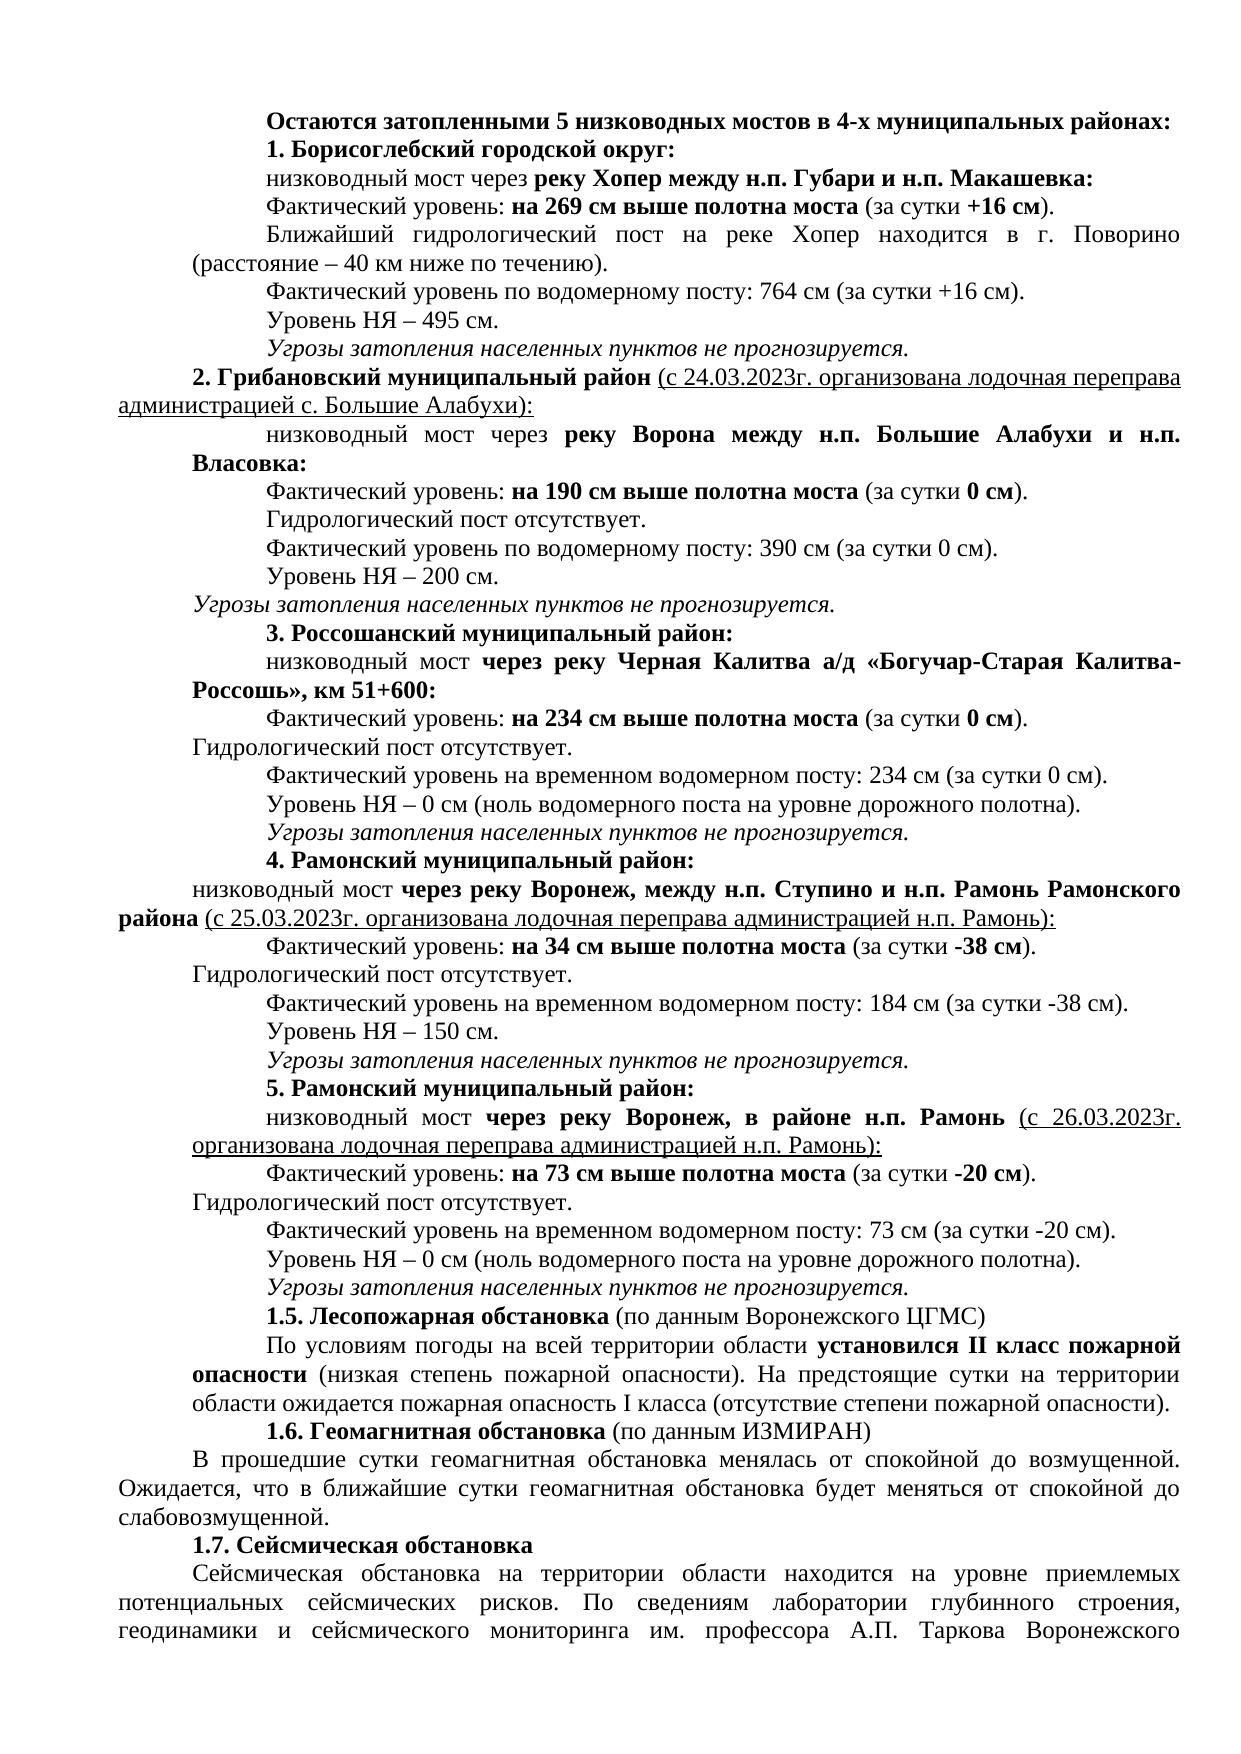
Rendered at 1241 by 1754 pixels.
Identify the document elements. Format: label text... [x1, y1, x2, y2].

text 1.7. Сейсмическая обстановка [118, 1530, 1181, 1559]
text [118, 1559, 1181, 1644]
list 1.5. Лесопожарная обстановка (по данным Воронежского ЦГМС) [192, 1301, 1181, 1330]
list низководный мост через реку Черная Калитва а/д «Богучар-Старая Калитва-Россошь», км 51+600: [192, 647, 1181, 704]
list Гидрологический пост отсутствует. [192, 732, 1181, 761]
list низководный мост через реку Ворона между н.п. Большие Алабухи и н.п. Власовка: [192, 419, 1181, 476]
list Фактический уровень на временном водомерном посту: 184 см (за сутки -38 см). [192, 988, 1181, 1017]
list Угрозы затопления населенных пунктов не прогнозируется. [118, 590, 1181, 618]
list Остаются затопленными 5 низководных мостов в 4-х муниципальных районах: [192, 106, 1181, 135]
list Угрозы затопления населенных пунктов не прогнозируется. [192, 334, 1181, 362]
list Гидрологический пост отсутствует. [192, 960, 1181, 988]
list Угрозы затопления населенных пунктов не прогнозируется. [192, 1045, 1181, 1074]
list Фактический уровень: на 269 см выше полотна моста (за сутки +16 см). [192, 192, 1181, 220]
list 1.6. Геомагнитная обстановка (по данным ИЗМИРАН) [192, 1416, 1181, 1445]
list Уровень НЯ – 200 см. [192, 562, 1181, 590]
list 5. Рамонский муниципальный район: [192, 1074, 1181, 1102]
list низководный мост через реку Воронеж, в районе н.п. Рамонь (с 26.03.2023г. организована лодочная переправа администрацией н.п. Рамонь): [192, 1102, 1181, 1159]
list Фактический уровень: на 73 см выше полотна моста (за сутки -20 см). [192, 1159, 1181, 1188]
text В прошедшие сутки геомагнитная обстановка менялась от спокойной до возмущенной. Ожидается, что в ближайшие сутки геомагнитная обстановка будет меняться от спокойной до слабовозмущенной. [118, 1445, 1181, 1530]
list 2. Грибановский муниципальный район (с 24.03.2023г. организована лодочная переправа администрацией с. Большие Алабухи): [118, 362, 1181, 419]
list Фактический уровень на временном водомерном посту: 234 см (за сутки 0 см). [192, 761, 1181, 789]
list низководный мост через реку Воронеж, между н.п. Ступино и н.п. Рамонь Рамонского района (с 25.03.2023г. организована лодочная переправа администрацией н.п. Рамонь): [118, 874, 1181, 932]
list Фактический уровень на временном водомерном посту: 73 см (за сутки -20 см). [192, 1216, 1181, 1244]
list низководный мост через реку Хопер между н.п. Губари и н.п. Макашевка: [192, 163, 1181, 192]
list Фактический уровень: на 190 см выше полотна моста (за сутки 0 см). [192, 476, 1181, 505]
list Гидрологический пост отсутствует. [192, 1188, 1181, 1216]
list Угрозы затопления населенных пунктов не прогнозируется. [192, 818, 1181, 846]
list 4. Рамонский муниципальный район: [192, 846, 1181, 874]
list 1. Борисоглебский городской округ: [192, 135, 1181, 163]
list Угрозы затопления населенных пунктов не прогнозируется. [192, 1273, 1181, 1301]
list Фактический уровень по водомерному посту: 390 см (за сутки 0 см). [192, 533, 1181, 562]
list Уровень НЯ – 0 см (ноль водомерного поста на уровне дорожного полотна). [192, 789, 1181, 818]
list Гидрологический пост отсутствует. [192, 505, 1181, 533]
list Уровень НЯ – 0 см (ноль водомерного поста на уровне дорожного полотна). [192, 1244, 1181, 1273]
list 3. Россошанский муниципальный район: [192, 618, 1181, 647]
list Фактический уровень по водомерному посту: 764 см (за сутки +16 см). [192, 277, 1181, 306]
list Ближайший гидрологический пост на реке Хопер находится в г. Поворино (расстояние – 40 км ниже по течению). [192, 220, 1181, 277]
list По условиям погоды на всей территории области установился II класс пожарной опасности (низкая степень пожарной опасности). На предстоящие сутки на территории области ожидается пожарная опасность I класса (отсутствие степени пожарной опасности). [192, 1330, 1181, 1416]
list Фактический уровень: на 234 см выше полотна моста (за сутки 0 см). [192, 704, 1181, 732]
list Фактический уровень: на 34 см выше полотна моста (за сутки -38 см). [192, 932, 1181, 960]
list Уровень НЯ – 150 см. [192, 1017, 1181, 1045]
list Уровень НЯ – 495 см. [192, 306, 1181, 334]
